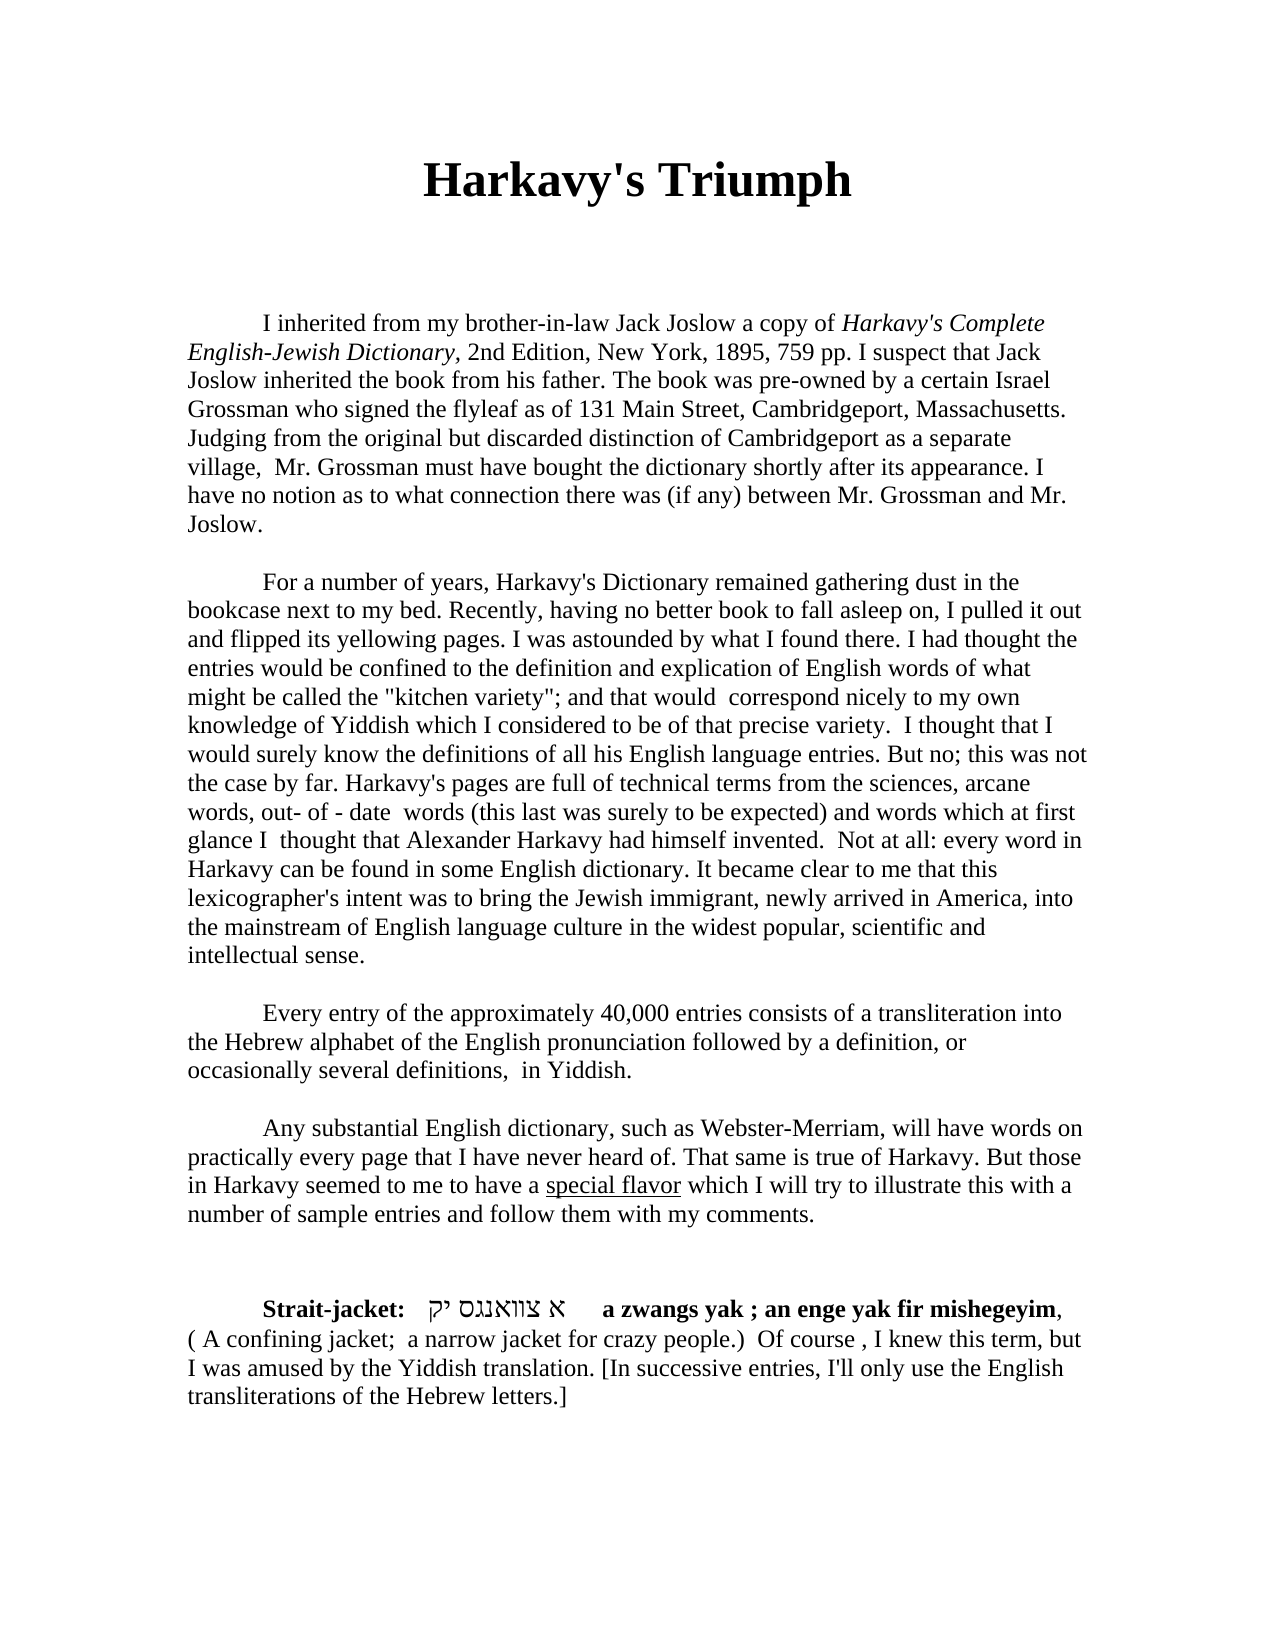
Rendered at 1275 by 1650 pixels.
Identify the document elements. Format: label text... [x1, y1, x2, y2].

text For a number of years, Harkavy's Dictionary remained gathering dust in the bookcase next to my bed. Recently, having no better book to fall asleep on, I pulled it out and flipped its yellowing pages. I was astounded by what I found there. I had thought the entries would be confined to the definition and explication of English words of what might be called the "kitchen variety"; and that would correspond nicely to my own knowledge of Yiddish which I considered to be of that precise variety. I thought that I would surely know the definitions of all his English language entries. But no; this was not the case by far. Harkavy's pages are full of technical terms from the sciences, arcane words, out- of - date words (this last was surely to be expected) and words which at first glance I thought that Alexander Harkavy had himself invented. Not at all: every word in Harkavy can be found in some English dictionary. It became clear to me that this lexicographer's intent was to bring the Jewish immigrant, newly arrived in America, into the mainstream of English language culture in the widest popular, scientific and intellectual sense. [187, 567, 1087, 969]
text I inherited from my brother-in-law Jack Joslow a copy of Harkavy's Complete English-Jewish Dictionary, 2nd Edition, New York, 1895, 759 pp. I suspect that Jack Joslow inherited the book from his father. The book was pre-owned by a certain Israel Grossman who signed the flyleaf as of 131 Main Street, Cambridgeport, Massachusetts. Judging from the original but discarded distinction of Cambridgeport as a separate village, Mr. Grossman must have bought the dictionary shortly after its appearance. I have no notion as to what connection there was (if any) between Mr. Grossman and Mr. Joslow. [187, 308, 1087, 538]
text Every entry of the approximately 40,000 entries consists of a transliteration into the Hebrew alphabet of the English pronunciation followed by a definition, or occasionally several definitions, in Yiddish. [187, 998, 1087, 1084]
text Harkavy's Triumph [187, 150, 1087, 207]
text Strait-jacket: א צװאנגס יק a zwangs yak ; an enge yak fir mishegeyim, ( A confining jacket; a narrow jacket for crazy people.) Of course , I knew this term, but I was amused by the Yiddish translation. [In successive entries, I'll only use the English transliterations of the Hebrew letters.] [187, 1290, 1087, 1410]
text Any substantial English dictionary, such as Webster-Merriam, will have words on practically every page that I have never heard of. That same is true of Harkavy. But those in Harkavy seemed to me to have a special flavor which I will try to illustrate this with a number of sample entries and follow them with my comments. [187, 1113, 1087, 1228]
